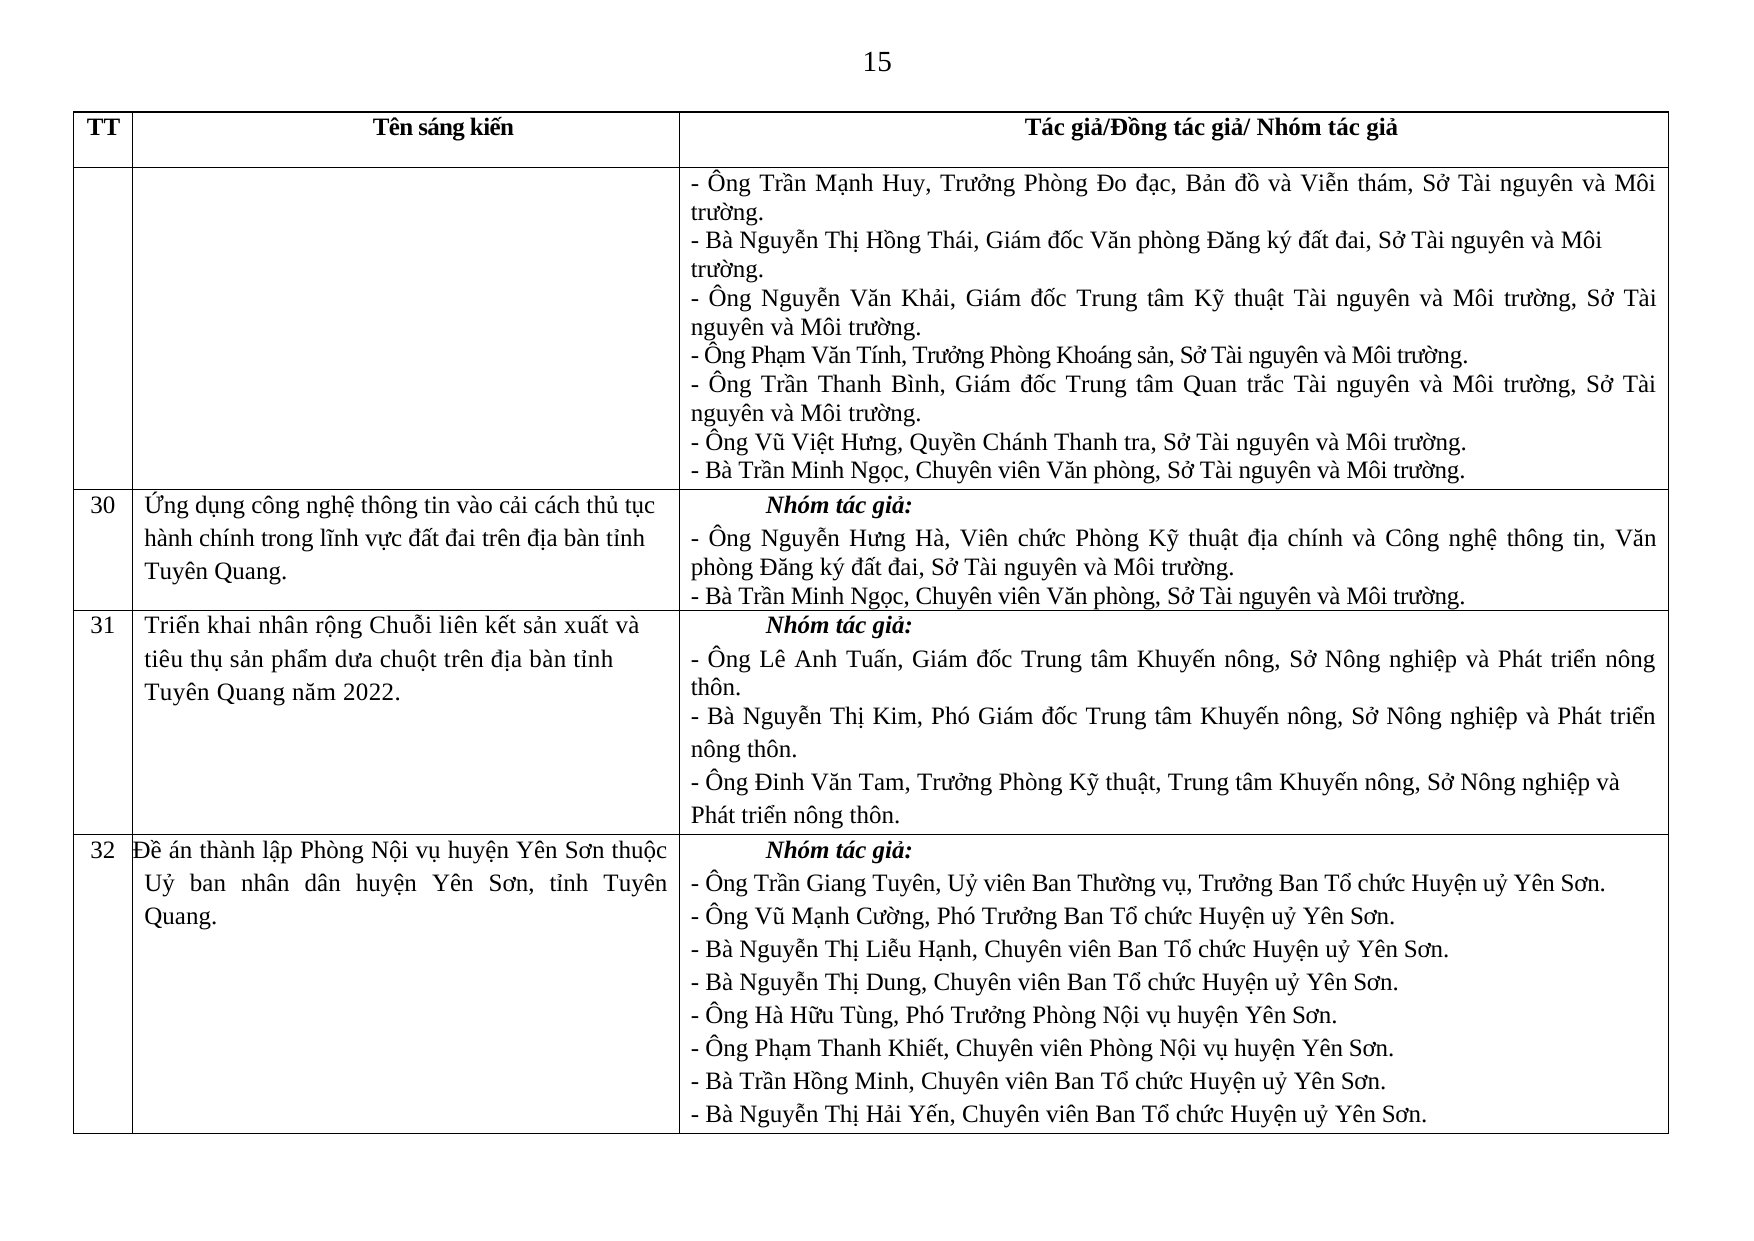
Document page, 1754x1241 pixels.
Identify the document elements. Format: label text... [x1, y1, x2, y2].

table_cell Nhóm tác giả: - Ông Nguyễn Hưng Hà, Viên chức Phòng Kỹ thuật địa chính và Công nghệ thông tin, Văn phòng Đăng ký đất đai, Sở Tài nguyên và Môi trường. - Bà Trần Minh Ngọc, Chuyên viên Văn phòng, Sở Tài nguyên và Môi trường. [680, 490, 1668, 609]
table_cell [74, 835, 132, 1133]
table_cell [133, 835, 679, 1133]
table_header Tác giả/Đồng tác giả/ Nhóm tác giả [680, 113, 1668, 167]
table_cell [680, 168, 1668, 489]
table_cell [74, 490, 132, 609]
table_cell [133, 168, 679, 489]
table_cell Nhóm tác giả: - Ông Lê Anh Tuấn, Giám đốc Trung tâm Khuyến nông, Sở Nông nghiệp và Phát triển nông thôn. - Bà Nguyễn Thị Kim, Phó Giám đốc Trung tâm Khuyến nông, Sở Nông nghiệp và Phát triển nông thôn. - Ông Đinh Văn Tam, Trưởng Phòng Kỹ thuật, Trung tâm Khuyến nông, Sở Nông nghiệp và Phát triển nông thôn. [680, 611, 1668, 834]
table_cell Ứng dụng công nghệ thông tin vào cải cách thủ tục hành chính trong lĩnh vực đất đai trên địa bàn tỉnh Tuyên Quang. [133, 490, 679, 609]
table_cell [74, 611, 132, 834]
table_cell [680, 835, 1668, 1133]
table_cell [74, 168, 132, 489]
table_header Tên sáng kiến [133, 113, 679, 167]
table_header TT [74, 113, 132, 167]
table_cell Triển khai nhân rộng Chuỗi liên kết sản xuất và tiêu thụ sản phẩm dưa chuột trên địa bàn tỉnh Tuyên Quang năm 2022. [133, 611, 679, 834]
